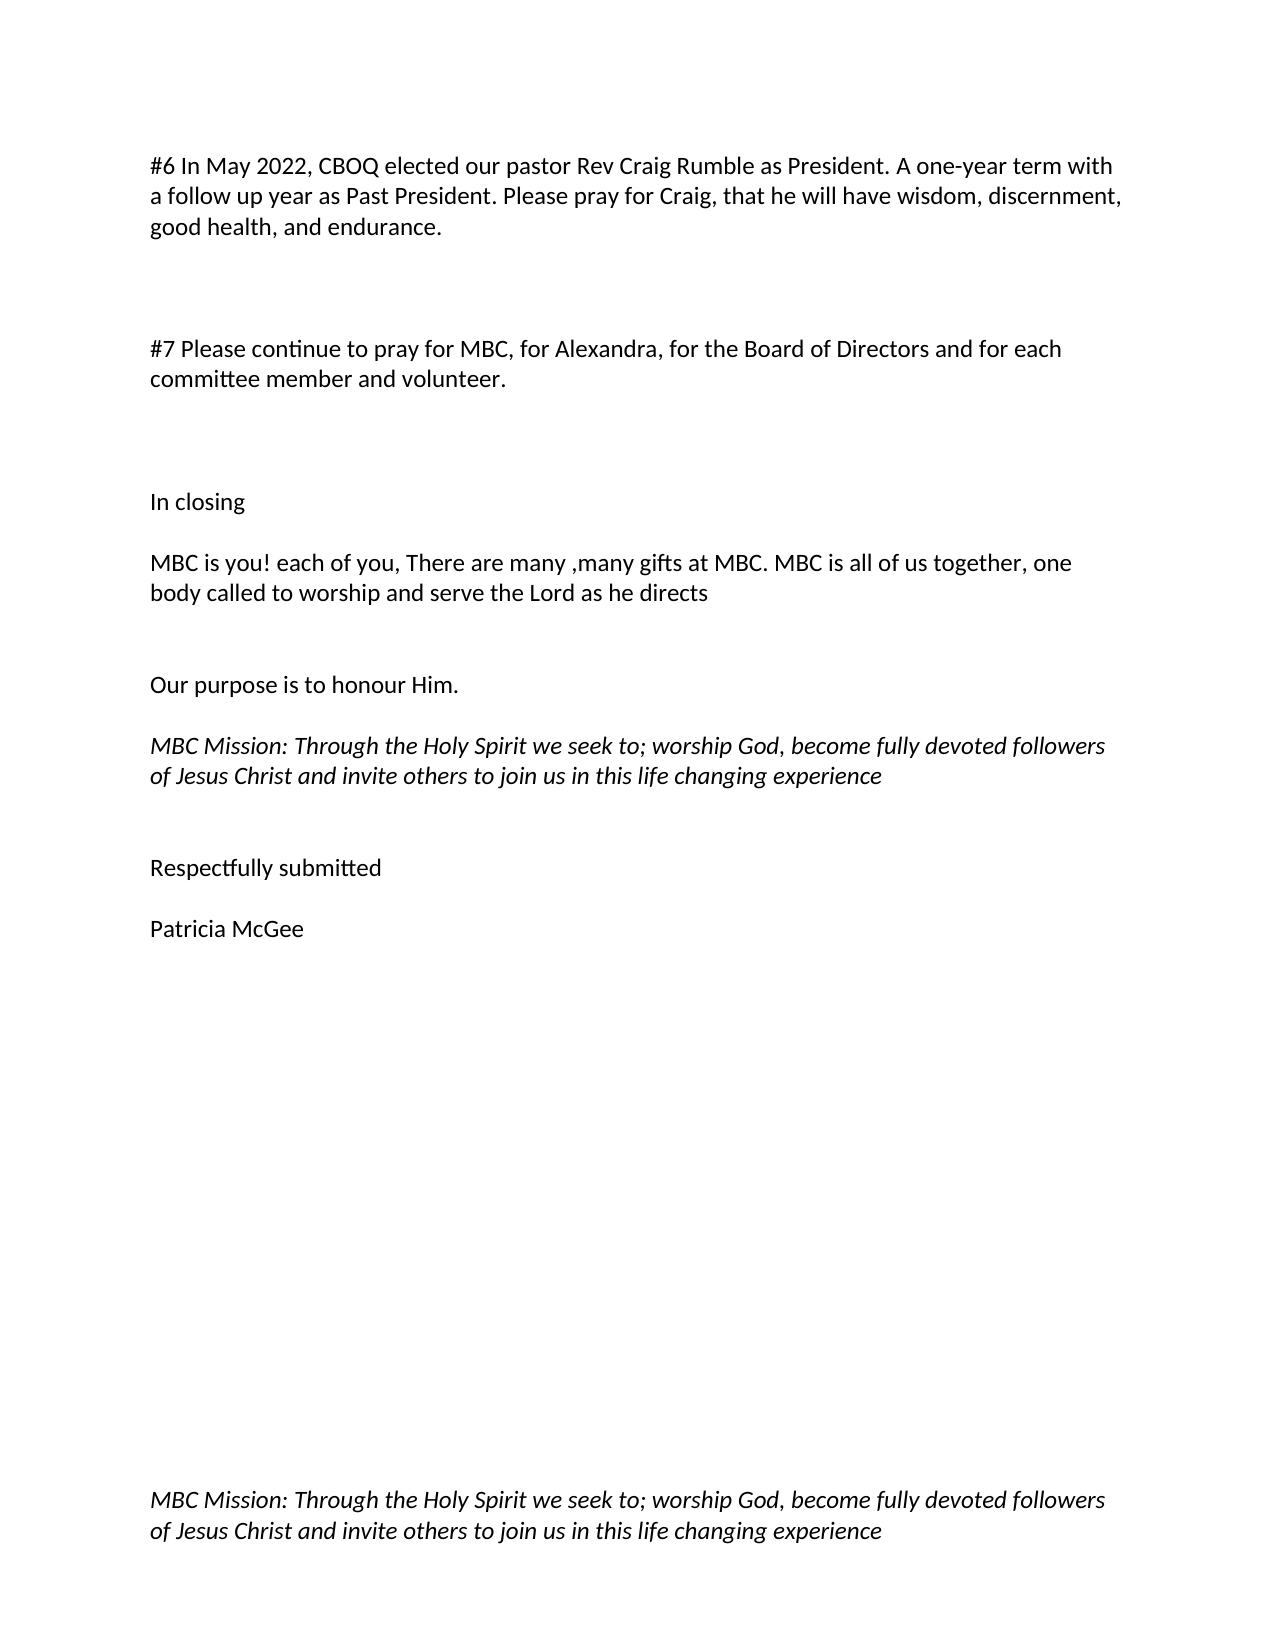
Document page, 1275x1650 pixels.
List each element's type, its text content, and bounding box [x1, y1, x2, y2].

text Patricia McGee [150, 913, 1125, 943]
text Our purpose is to honour Him. [150, 669, 1125, 699]
text MBC is you! each of you, There are many ,many gifts at MBC. MBC is all of us together, one body called to worship and serve the Lord as he directs [150, 547, 1125, 608]
text #6 In May 2022, CBOQ elected our pastor Rev Craig Rumble as President. A one-year term with a follow up year as Past President. Please pray for Craig, that he will have wisdom, discernment, good health, and endurance. [150, 150, 1125, 242]
text MBC Mission: Through the Holy Spirit we seek to; worship God, become fully devoted followers of Jesus Christ and invite others to join us in this life changing experience [150, 730, 1125, 791]
text In closing [150, 486, 1125, 516]
text Respectfully submitted [150, 852, 1125, 882]
text #7 Please continue to pray for MBC, for Alexandra, for the Board of Directors and for each committee member and volunteer. [150, 333, 1125, 394]
